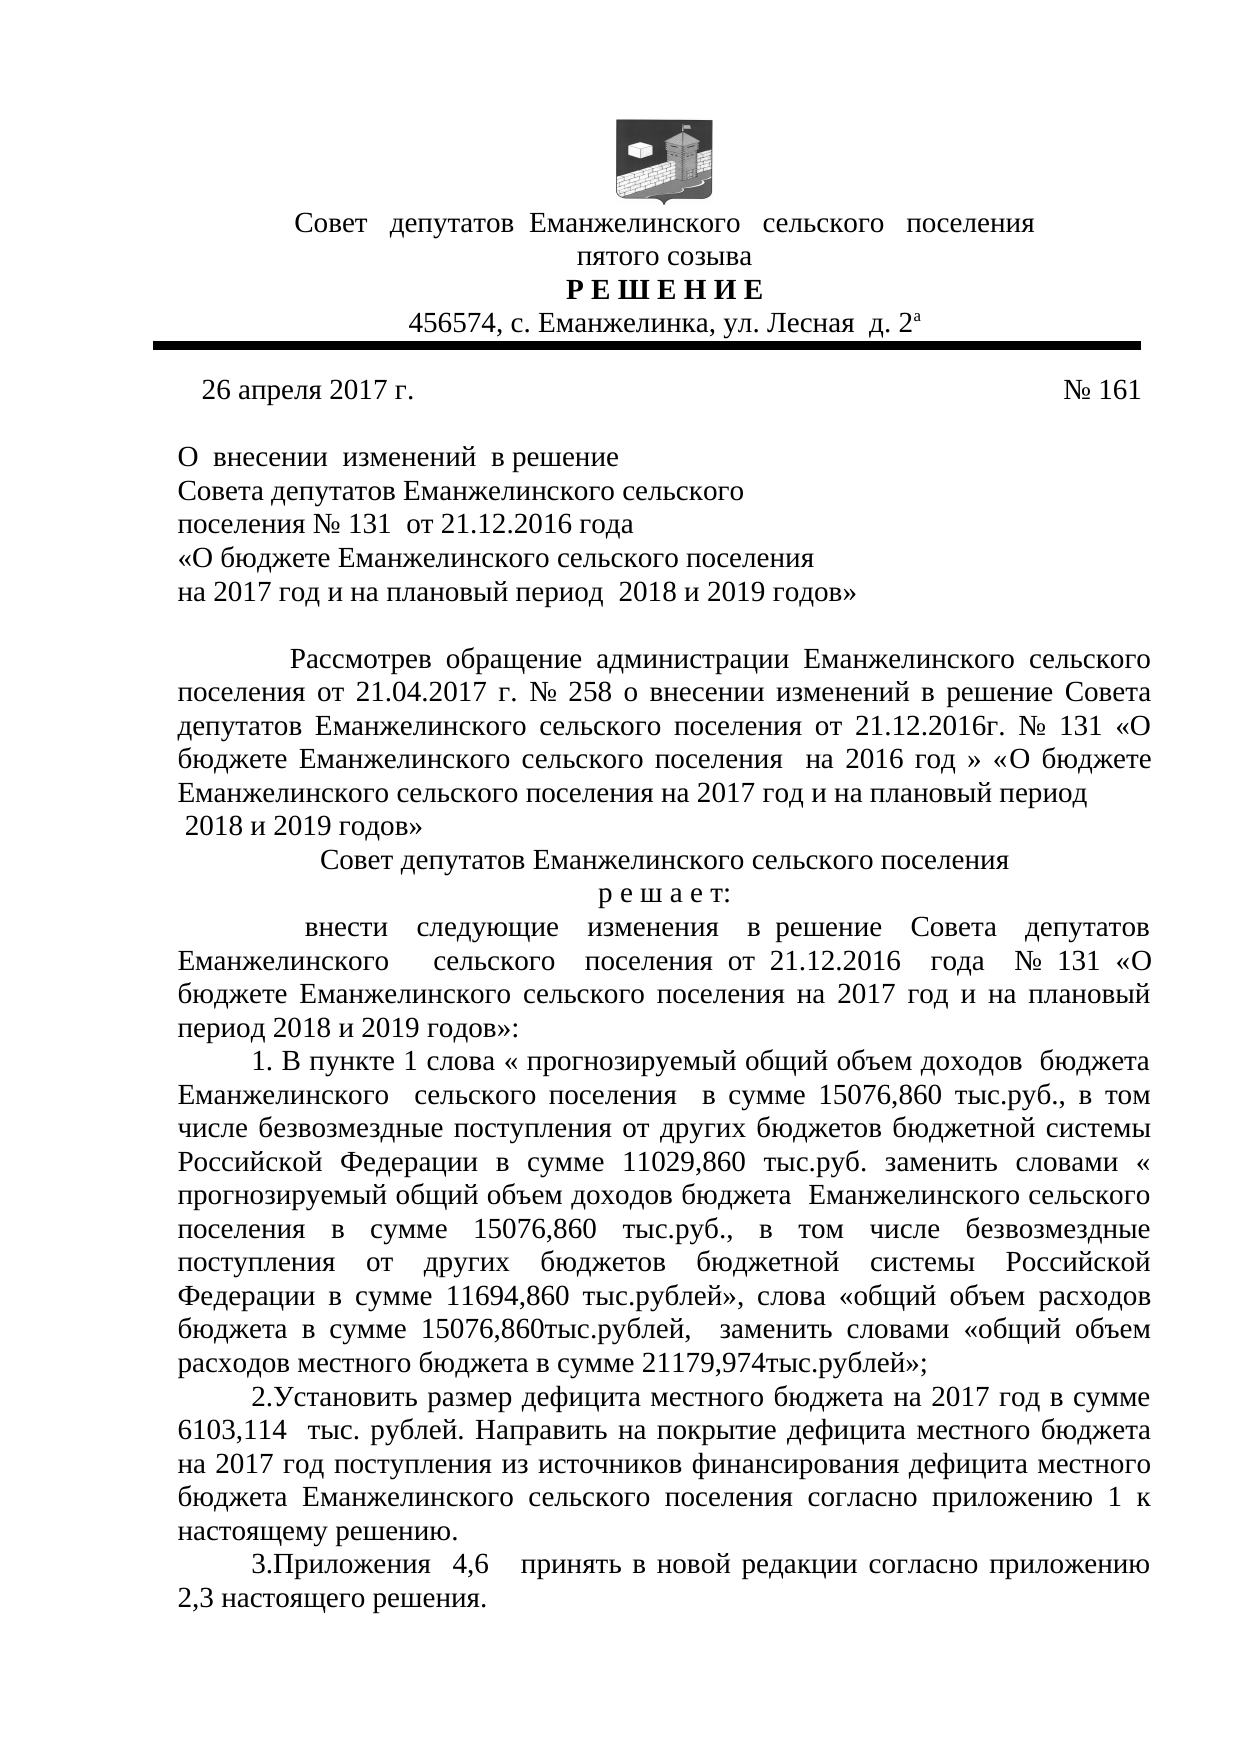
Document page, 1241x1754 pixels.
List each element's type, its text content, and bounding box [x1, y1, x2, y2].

text пятого созыва [177, 238, 1152, 272]
text 456574, с. Еманжелинка, ул. Лесная д. 2а [177, 305, 1152, 339]
text 26 апреля 2017 г. № 161 [177, 372, 1152, 406]
text 3.Приложения 4,6 принять в новой редакции согласно приложению 2,3 настоящего решения. [177, 1546, 1152, 1613]
text поселения № 131 от 21.12.2016 года [177, 507, 1152, 540]
text Рассмотрев обращение администрации Еманжелинского сельского поселения от 21.04.2017 г. № 258 о внесении изменений в решение Совета депутатов Еманжелинского сельского поселения от 21.12.2016г. № 131 «О бюджете Еманжелинского сельского поселения на 2016 год » «О бюджете Еманжелинского сельского поселения на 2017 год и на плановый период [177, 641, 1152, 808]
text Совет депутатов Еманжелинского сельского поселения [177, 842, 1152, 876]
text внести следующие изменения в решение Совета депутатов Еманжелинского сельского поселения от 21.12.2016 года № 131 «О бюджете Еманжелинского сельского поселения на 2017 год и на плановый период 2018 и 2019 годов»: [177, 909, 1152, 1043]
text О внесении изменений в решение [177, 439, 1152, 473]
text Р Е Ш Е Н И Е [177, 272, 1152, 305]
picture [615, 118, 713, 205]
text 1. В пункте 1 слова « прогнозируемый общий объем доходов бюджета Еманжелинского сельского поселения в сумме 15076,860 тыс.руб., в том числе безвозмездные поступления от других бюджетов бюджетной системы Российской Федерации в сумме 11029,860 тыс.руб. заменить словами « прогнозируемый общий объем доходов бюджета Еманжелинского сельского поселения в сумме 15076,860 тыс.руб., в том числе безвозмездные поступления от других бюджетов бюджетной системы Российской Федерации в сумме 11694,860 тыс.рублей», слова «общий объем расходов бюджета в сумме 15076,860тыс.рублей, заменить словами «общий объем расходов местного бюджета в сумме 21179,974тыс.рублей»; [177, 1043, 1152, 1379]
text р е ш а е т: [177, 876, 1152, 909]
text Совета депутатов Еманжелинского сельского [177, 473, 1152, 507]
text 2018 и 2019 годов» [177, 808, 1152, 842]
text Совет депутатов Еманжелинского сельского поселения [177, 205, 1152, 238]
text на 2017 год и на плановый период 2018 и 2019 годов» [177, 574, 1152, 607]
text «О бюджете Еманжелинского сельского поселения [177, 540, 1152, 574]
text 2.Установить размер дефицита местного бюджета на 2017 год в сумме 6103,114 тыс. рублей. Направить на покрытие дефицита местного бюджета на 2017 год поступления из источников финансирования дефицита местного бюджета Еманжелинского сельского поселения согласно приложению 1 к настоящему решению. [177, 1379, 1152, 1546]
